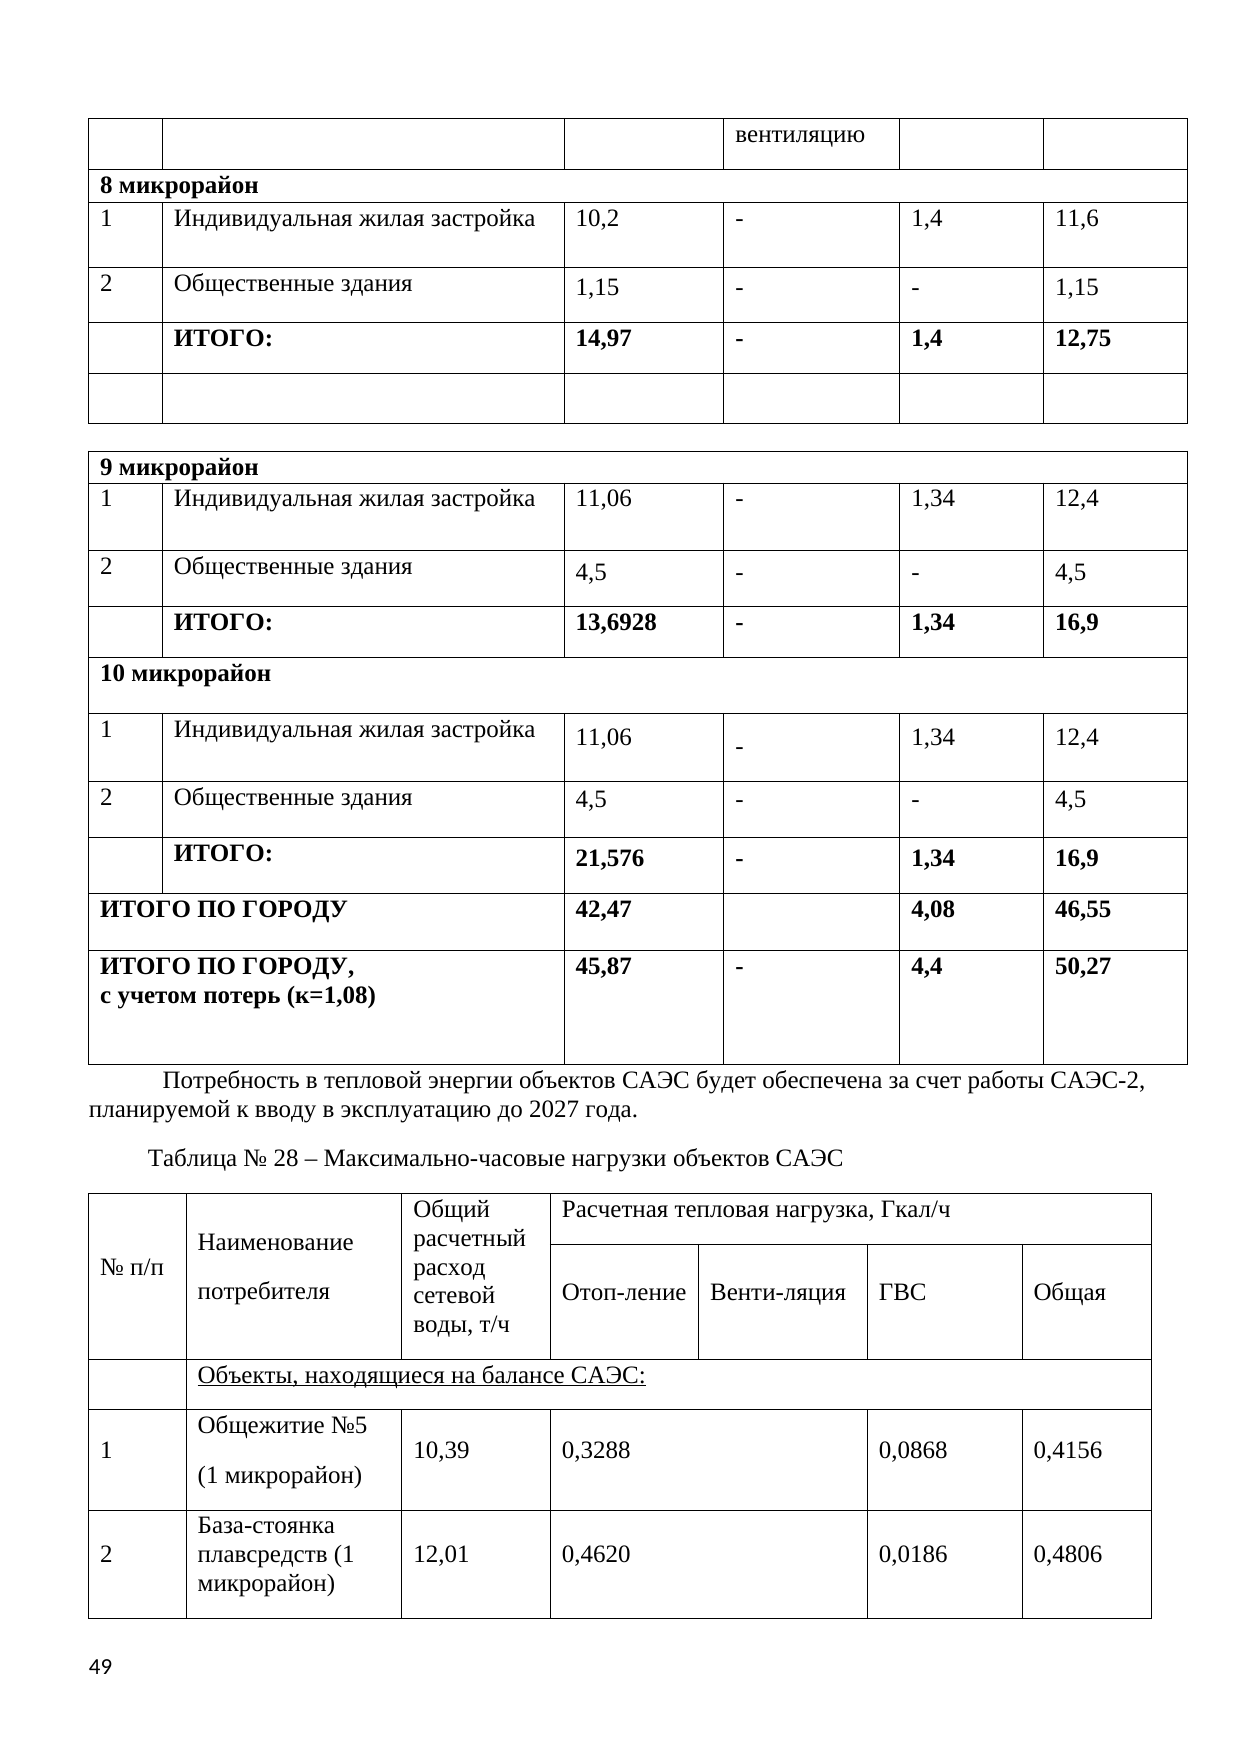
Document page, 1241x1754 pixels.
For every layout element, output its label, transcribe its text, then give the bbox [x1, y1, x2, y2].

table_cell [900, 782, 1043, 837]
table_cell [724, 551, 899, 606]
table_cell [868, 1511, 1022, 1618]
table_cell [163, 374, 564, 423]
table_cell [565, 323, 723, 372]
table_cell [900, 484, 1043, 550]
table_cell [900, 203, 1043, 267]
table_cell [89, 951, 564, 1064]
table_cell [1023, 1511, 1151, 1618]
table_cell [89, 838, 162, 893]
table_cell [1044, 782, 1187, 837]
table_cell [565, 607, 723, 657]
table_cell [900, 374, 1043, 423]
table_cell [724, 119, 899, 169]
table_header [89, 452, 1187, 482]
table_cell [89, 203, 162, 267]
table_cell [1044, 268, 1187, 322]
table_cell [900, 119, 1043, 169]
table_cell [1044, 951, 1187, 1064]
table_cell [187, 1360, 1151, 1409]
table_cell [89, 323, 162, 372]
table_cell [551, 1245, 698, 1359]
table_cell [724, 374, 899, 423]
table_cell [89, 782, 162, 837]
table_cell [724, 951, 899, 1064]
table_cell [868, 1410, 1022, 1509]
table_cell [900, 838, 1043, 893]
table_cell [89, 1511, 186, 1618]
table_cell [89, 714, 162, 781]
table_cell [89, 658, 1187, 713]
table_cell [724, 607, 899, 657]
text Таблица № 28 – Максимально-часовые нагрузки объектов САЭС [89, 1143, 1162, 1172]
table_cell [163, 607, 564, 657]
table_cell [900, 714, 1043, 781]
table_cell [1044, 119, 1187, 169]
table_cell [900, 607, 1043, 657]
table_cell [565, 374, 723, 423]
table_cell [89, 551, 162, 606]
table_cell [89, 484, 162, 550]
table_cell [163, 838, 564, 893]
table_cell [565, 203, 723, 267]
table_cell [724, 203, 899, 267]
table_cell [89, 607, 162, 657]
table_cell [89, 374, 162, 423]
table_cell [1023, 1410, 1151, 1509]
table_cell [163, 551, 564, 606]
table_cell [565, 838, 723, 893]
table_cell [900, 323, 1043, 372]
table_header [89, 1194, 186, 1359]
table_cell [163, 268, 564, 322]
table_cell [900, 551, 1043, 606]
text Потребность в тепловой энергии объектов САЭС будет обеспечена за счет работы САЭС-2, планируемой к вводу в эксплуатацию до 2027 года. [89, 1065, 1162, 1123]
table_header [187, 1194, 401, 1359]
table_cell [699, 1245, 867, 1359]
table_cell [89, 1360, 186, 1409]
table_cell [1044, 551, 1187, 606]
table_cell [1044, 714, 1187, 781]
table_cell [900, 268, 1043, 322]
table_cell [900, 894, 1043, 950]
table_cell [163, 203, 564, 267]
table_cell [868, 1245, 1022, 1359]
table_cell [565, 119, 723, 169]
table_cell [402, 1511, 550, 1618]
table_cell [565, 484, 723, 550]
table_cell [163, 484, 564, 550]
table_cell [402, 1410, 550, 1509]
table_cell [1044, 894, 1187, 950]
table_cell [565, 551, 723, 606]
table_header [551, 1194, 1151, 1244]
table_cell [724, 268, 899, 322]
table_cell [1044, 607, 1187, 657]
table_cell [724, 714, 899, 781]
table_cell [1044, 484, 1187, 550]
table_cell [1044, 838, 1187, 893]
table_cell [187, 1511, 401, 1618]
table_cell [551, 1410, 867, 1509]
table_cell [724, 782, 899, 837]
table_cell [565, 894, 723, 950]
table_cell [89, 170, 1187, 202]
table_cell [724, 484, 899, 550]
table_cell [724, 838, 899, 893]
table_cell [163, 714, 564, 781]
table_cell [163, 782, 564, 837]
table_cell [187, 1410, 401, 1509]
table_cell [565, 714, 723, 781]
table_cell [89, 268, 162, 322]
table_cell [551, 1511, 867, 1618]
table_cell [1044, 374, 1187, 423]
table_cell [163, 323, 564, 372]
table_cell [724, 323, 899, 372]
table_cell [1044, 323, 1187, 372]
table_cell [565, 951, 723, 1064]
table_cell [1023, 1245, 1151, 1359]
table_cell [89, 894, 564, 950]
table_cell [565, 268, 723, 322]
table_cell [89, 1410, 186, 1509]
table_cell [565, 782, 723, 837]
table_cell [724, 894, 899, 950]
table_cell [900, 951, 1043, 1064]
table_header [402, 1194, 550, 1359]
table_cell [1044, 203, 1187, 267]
